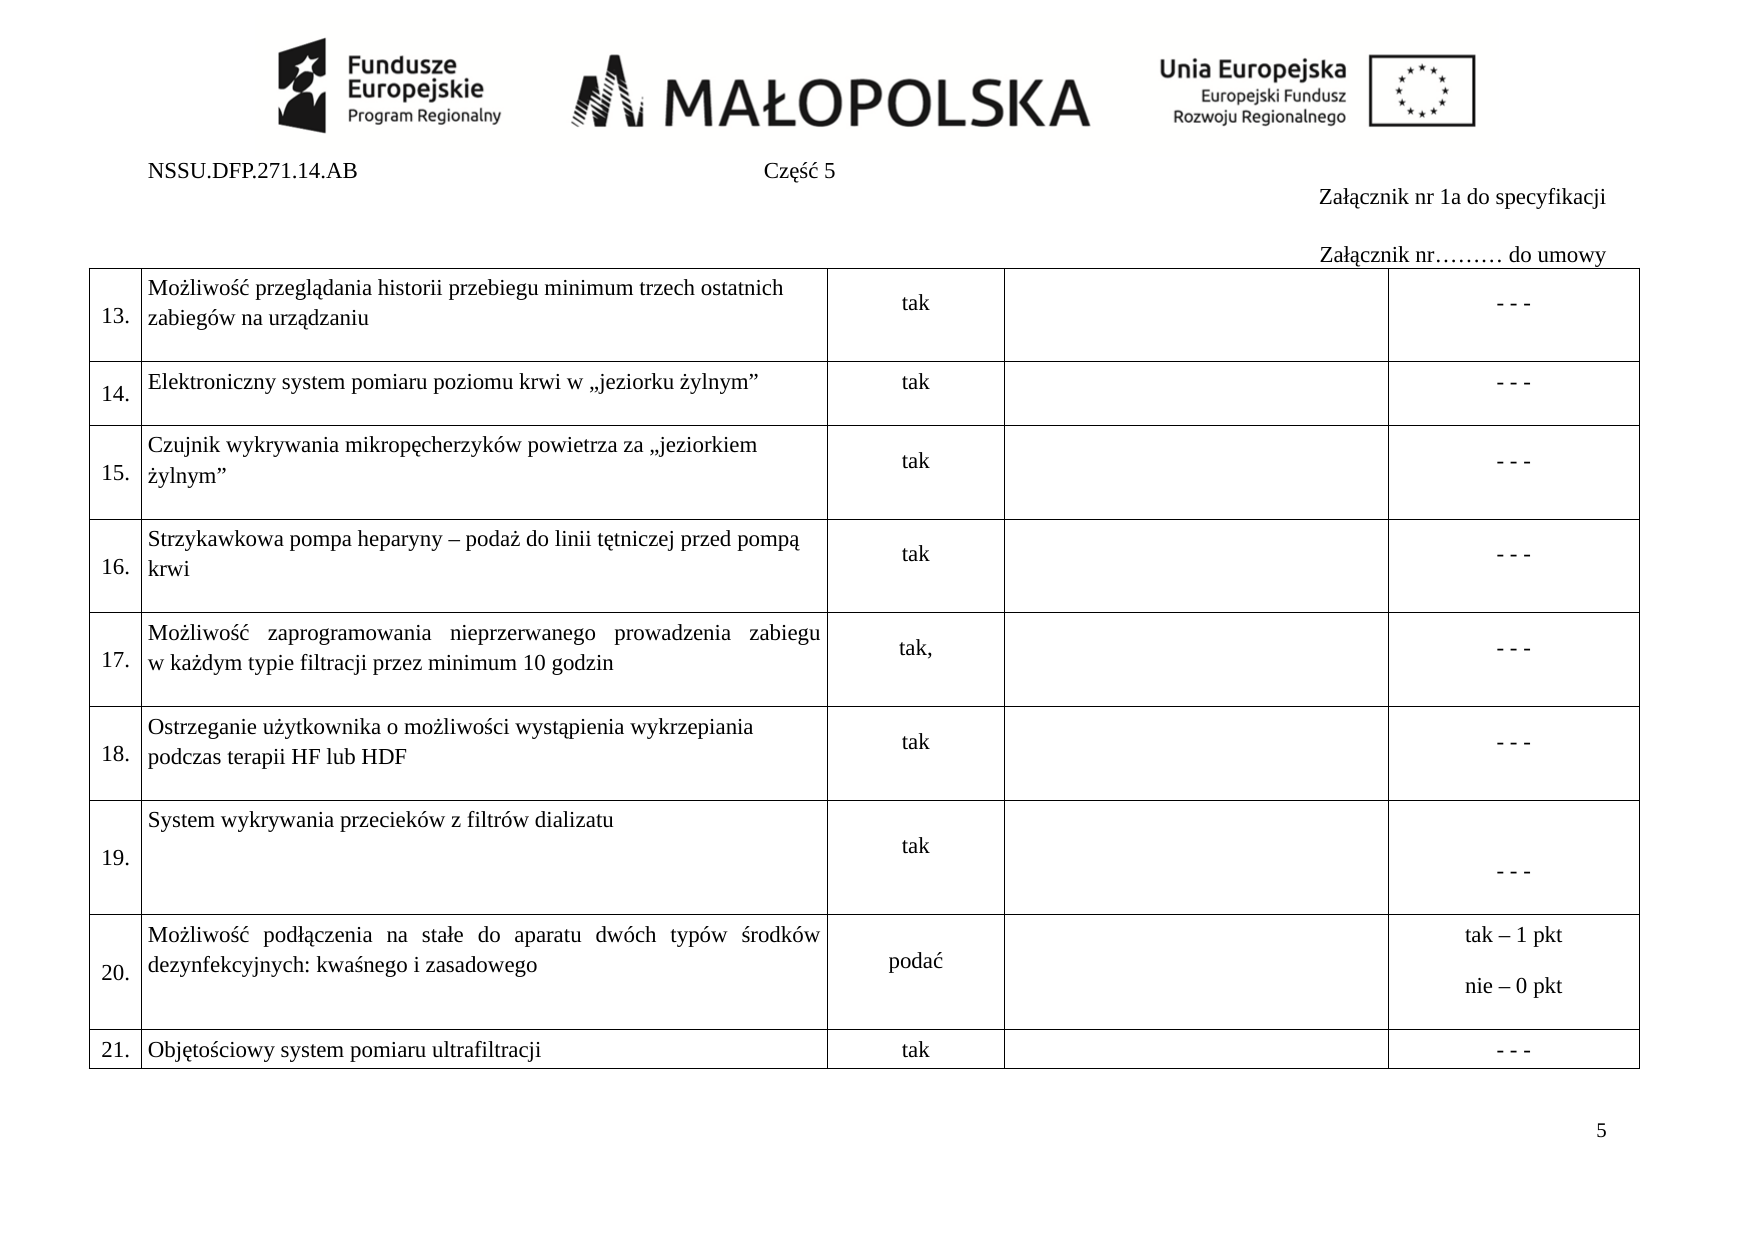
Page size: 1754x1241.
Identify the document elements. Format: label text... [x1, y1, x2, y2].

table_cell Elektroniczny system pomiaru poziomu krwi w „jeziorku żylnym” [142, 362, 827, 425]
picture [255, 14, 1499, 157]
table_cell Czujnik wykrywania mikropęcherzyków powietrza za „jeziorkiem żylnym” [142, 426, 827, 518]
table_cell - - - [1389, 707, 1639, 800]
table_cell tak [828, 707, 1004, 800]
table_cell - - - [1389, 1030, 1639, 1068]
table_cell 21. [90, 1030, 141, 1068]
table_cell [1005, 915, 1388, 1029]
table_cell tak – 1 pkt nie – 0 pkt [1389, 915, 1639, 1029]
table_cell 15. [90, 426, 141, 518]
table_cell [1005, 269, 1388, 361]
table_cell tak [828, 801, 1004, 914]
table_cell 13. [90, 269, 141, 361]
table_cell [1005, 707, 1388, 800]
table_cell tak [828, 1030, 1004, 1068]
table_cell Możliwość przeglądania historii przebiegu minimum trzech ostatnich zabiegów na urządzaniu [142, 269, 827, 361]
table_cell tak [828, 426, 1004, 518]
table_cell tak [828, 520, 1004, 612]
table_cell tak [828, 362, 1004, 425]
table_cell Objętościowy system pomiaru ultrafiltracji [142, 1030, 827, 1068]
table_cell [1005, 1030, 1388, 1068]
table_cell - - - [1389, 269, 1639, 361]
table_cell - - - [1389, 362, 1639, 425]
table_cell [1005, 613, 1388, 706]
table_cell podać [828, 915, 1004, 1029]
table_cell 18. [90, 707, 141, 800]
table_cell System wykrywania przecieków z filtrów dializatu [142, 801, 827, 914]
table_cell tak [828, 269, 1004, 361]
table_cell Ostrzeganie użytkownika o możliwości wystąpienia wykrzepiania podczas terapii HF lub HDF [142, 707, 827, 800]
table_cell 20. [90, 915, 141, 1029]
table_cell - - - [1389, 426, 1639, 518]
table_cell [1005, 426, 1388, 518]
table_cell 17. [90, 613, 141, 706]
table_cell - - - [1389, 801, 1639, 914]
table_cell 16. [90, 520, 141, 612]
table_cell [1005, 801, 1388, 914]
table_cell Strzykawkowa pompa heparyny – podaż do linii tętniczej przed pompą krwi [142, 520, 827, 612]
table_cell Możliwość podłączenia na stałe do aparatu dwóch typów środków dezynfekcyjnych: kwaśnego i zasadowego [142, 915, 827, 1029]
table_cell 19. [90, 801, 141, 914]
table_cell Możliwość zaprogramowania nieprzerwanego prowadzenia zabiegu w każdym typie filtracji przez minimum 10 godzin [142, 613, 827, 706]
table_cell [1005, 362, 1388, 425]
table_cell - - - [1389, 520, 1639, 612]
table_cell [1005, 520, 1388, 612]
table_cell - - - [1389, 613, 1639, 706]
table_cell 14. [90, 362, 141, 425]
table_cell tak, [828, 613, 1004, 706]
